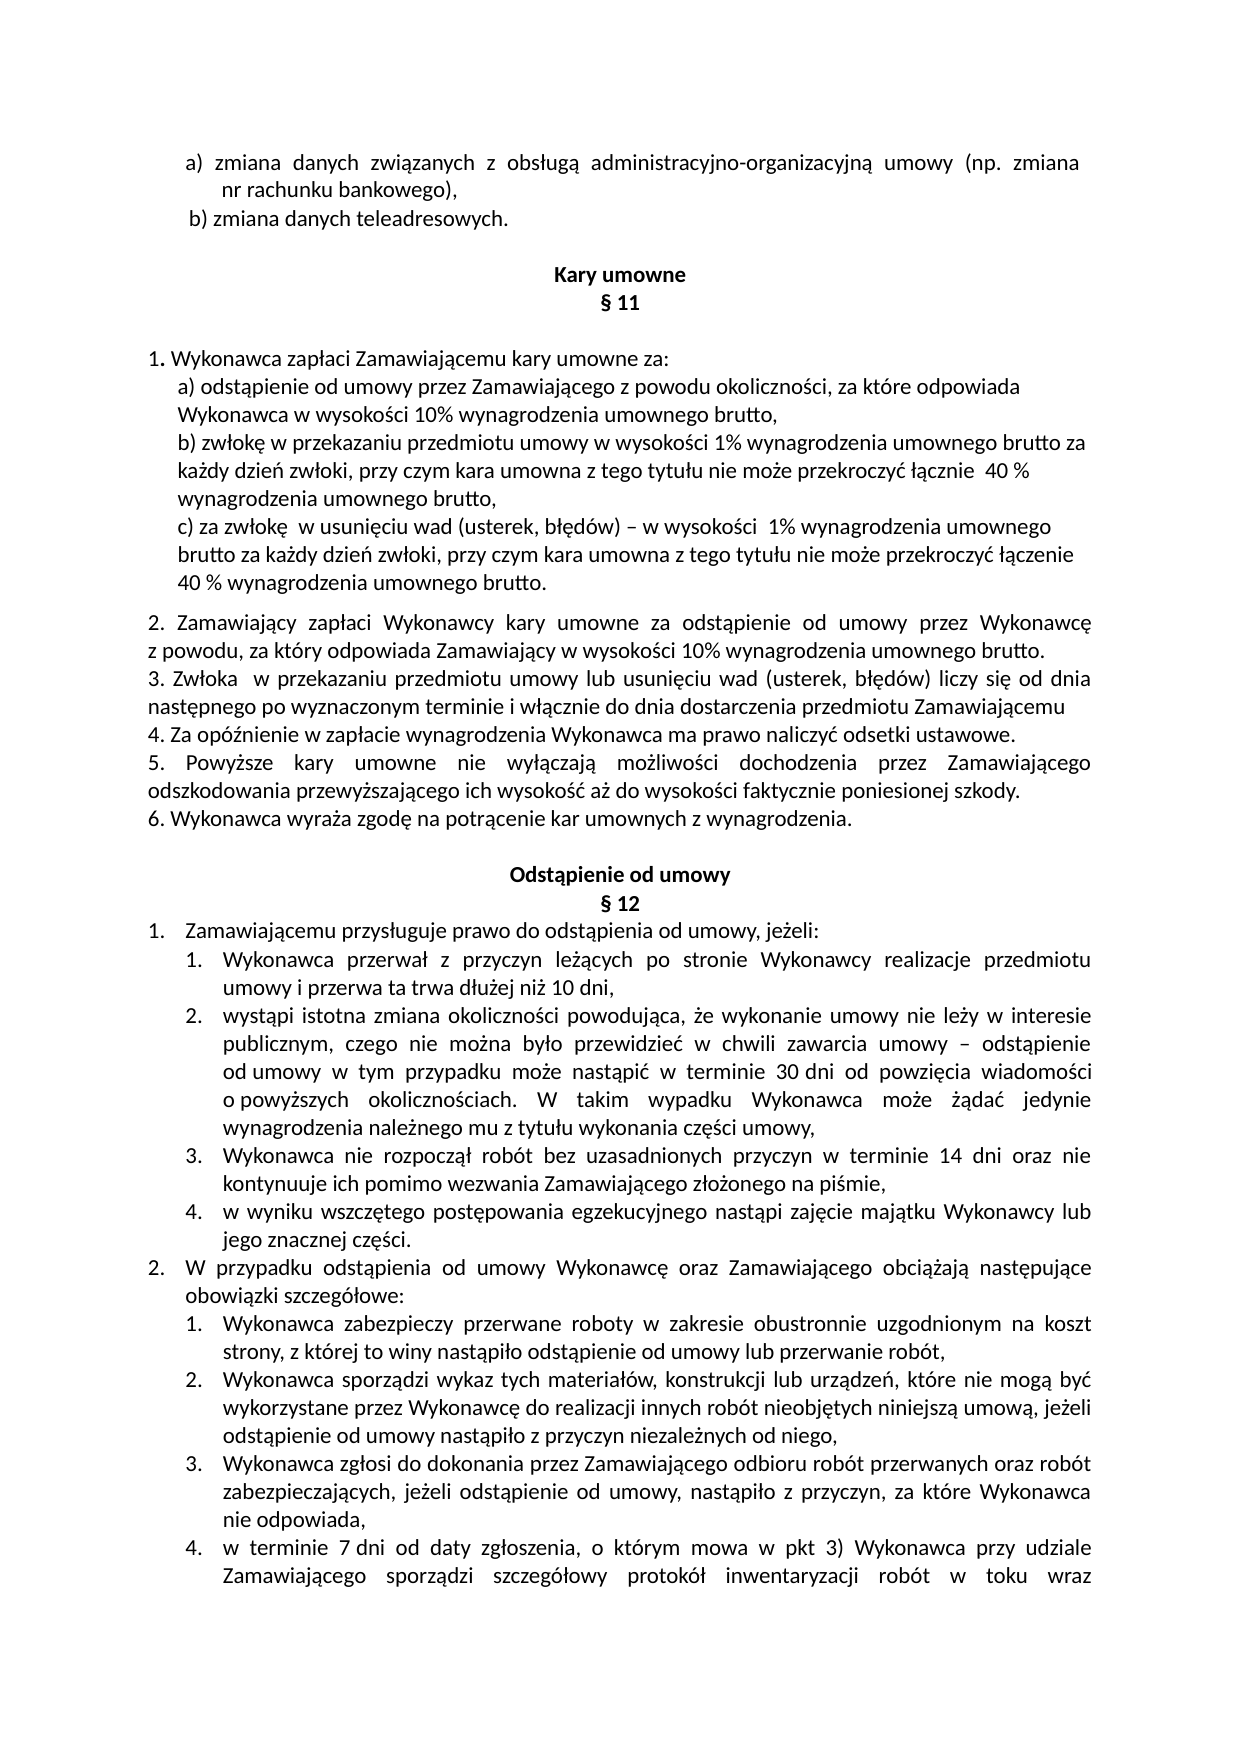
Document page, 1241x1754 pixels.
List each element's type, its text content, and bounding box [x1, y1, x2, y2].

list wystąpi istotna zmiana okoliczności powodująca, że wykonanie umowy nie leży w interesie publicznym, czego nie można było przewidzieć w chwili zawarcia umowy – odstąpienie od umowy w tym przypadku może nastąpić w terminie 30 dni od powzięcia wiadomości o powyższych okolicznościach. W takim wypadku Wykonawca może żądać jedynie wynagrodzenia należnego mu z tytułu wykonania części umowy, [185, 1001, 1093, 1141]
text Odstąpienie od umowy [148, 861, 1093, 889]
list Wykonawca zgłosi do dokonania przez Zamawiającego odbioru robót przerwanych oraz robót zabezpieczających, jeżeli odstąpienie od umowy, nastąpiło z przyczyn, za które Wykonawca nie odpowiada, [185, 1449, 1093, 1533]
list Wykonawca sporządzi wykaz tych materiałów, konstrukcji lub urządzeń, które nie mogą być wykorzystane przez Wykonawcę do realizacji innych robót nieobjętych niniejszą umową, jeżeli odstąpienie od umowy nastąpiło z przyczyn niezależnych od niego, [185, 1365, 1093, 1449]
list Zamawiającemu przysługuje prawo do odstąpienia od umowy, jeżeli: [148, 917, 1093, 945]
list w wyniku wszczętego postępowania egzekucyjnego nastąpi zajęcie majątku Wykonawcy lub jego znacznej części. [185, 1197, 1093, 1253]
text a) odstąpienie od umowy przez Zamawiającego z powodu okoliczności, za które odpowiada Wykonawca w wysokości 10% wynagrodzenia umownego brutto, b) zwłokę w przekazaniu przedmiotu umowy w wysokości 1% wynagrodzenia umownego brutto za każdy dzień zwłoki, przy czym kara umowna z tego tytułu nie może przekroczyć łącznie 40 % wynagrodzenia umownego brutto, c) za zwłokę w usunięciu wad (usterek, błędów) – w wysokości 1% wynagrodzenia umownego brutto za każdy dzień zwłoki, przy czym kara umowna z tego tytułu nie może przekroczyć łączenie 40 % wynagrodzenia umownego brutto. [177, 372, 1093, 596]
text 5. Powyższe kary umowne nie wyłączają możliwości dochodzenia przez Zamawiającego odszkodowania przewyższającego ich wysokość aż do wysokości faktycznie poniesionej szkody. [148, 748, 1093, 804]
text 4. Za opóźnienie w zapłacie wynagrodzenia Wykonawca ma prawo naliczyć odsetki ustawowe. [148, 721, 1093, 748]
text b) zmiana danych teleadresowych. [148, 204, 1093, 232]
list W przypadku odstąpienia od umowy Wykonawcę oraz Zamawiającego obciążają następujące obowiązki szczegółowe: [148, 1253, 1093, 1309]
text 1. Wykonawca zapłaci Zamawiającemu kary umowne za: [148, 344, 1093, 372]
text § 12 [148, 889, 1093, 917]
list Wykonawca przerwał z przyczyn leżących po stronie Wykonawcy realizacje przedmiotu umowy i przerwa ta trwa dłużej niż 10 dni, [185, 945, 1093, 1001]
text 6. Wykonawca wyraża zgodę na potrącenie kar umownych z wynagrodzenia. [148, 804, 1093, 833]
text 3. Zwłoka w przekazaniu przedmiotu umowy lub usunięciu wad (usterek, błędów) liczy się od dnia następnego po wyznaczonym terminie i włącznie do dnia dostarczenia przedmiotu Zamawiającemu [148, 664, 1093, 721]
text 2. Zamawiający zapłaci Wykonawcy kary umowne za odstąpienie od umowy przez Wykonawcę z powodu, za który odpowiada Zamawiający w wysokości 10% wynagrodzenia umownego brutto. [148, 608, 1093, 664]
text Kary umowne [148, 260, 1093, 288]
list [185, 1533, 1093, 1589]
text a) zmiana danych związanych z obsługą administracyjno-organizacyjną umowy (np. zmiana nr rachunku bankowego), [185, 148, 1093, 204]
list Wykonawca nie rozpoczął robót bez uzasadnionych przyczyn w terminie 14 dni oraz nie kontynuuje ich pomimo wezwania Zamawiającego złożonego na piśmie, [185, 1141, 1093, 1197]
list Wykonawca zabezpieczy przerwane roboty w zakresie obustronnie uzgodnionym na koszt strony, z której to winy nastąpiło odstąpienie od umowy lub przerwanie robót, [185, 1309, 1093, 1365]
text § 11 [148, 288, 1093, 316]
